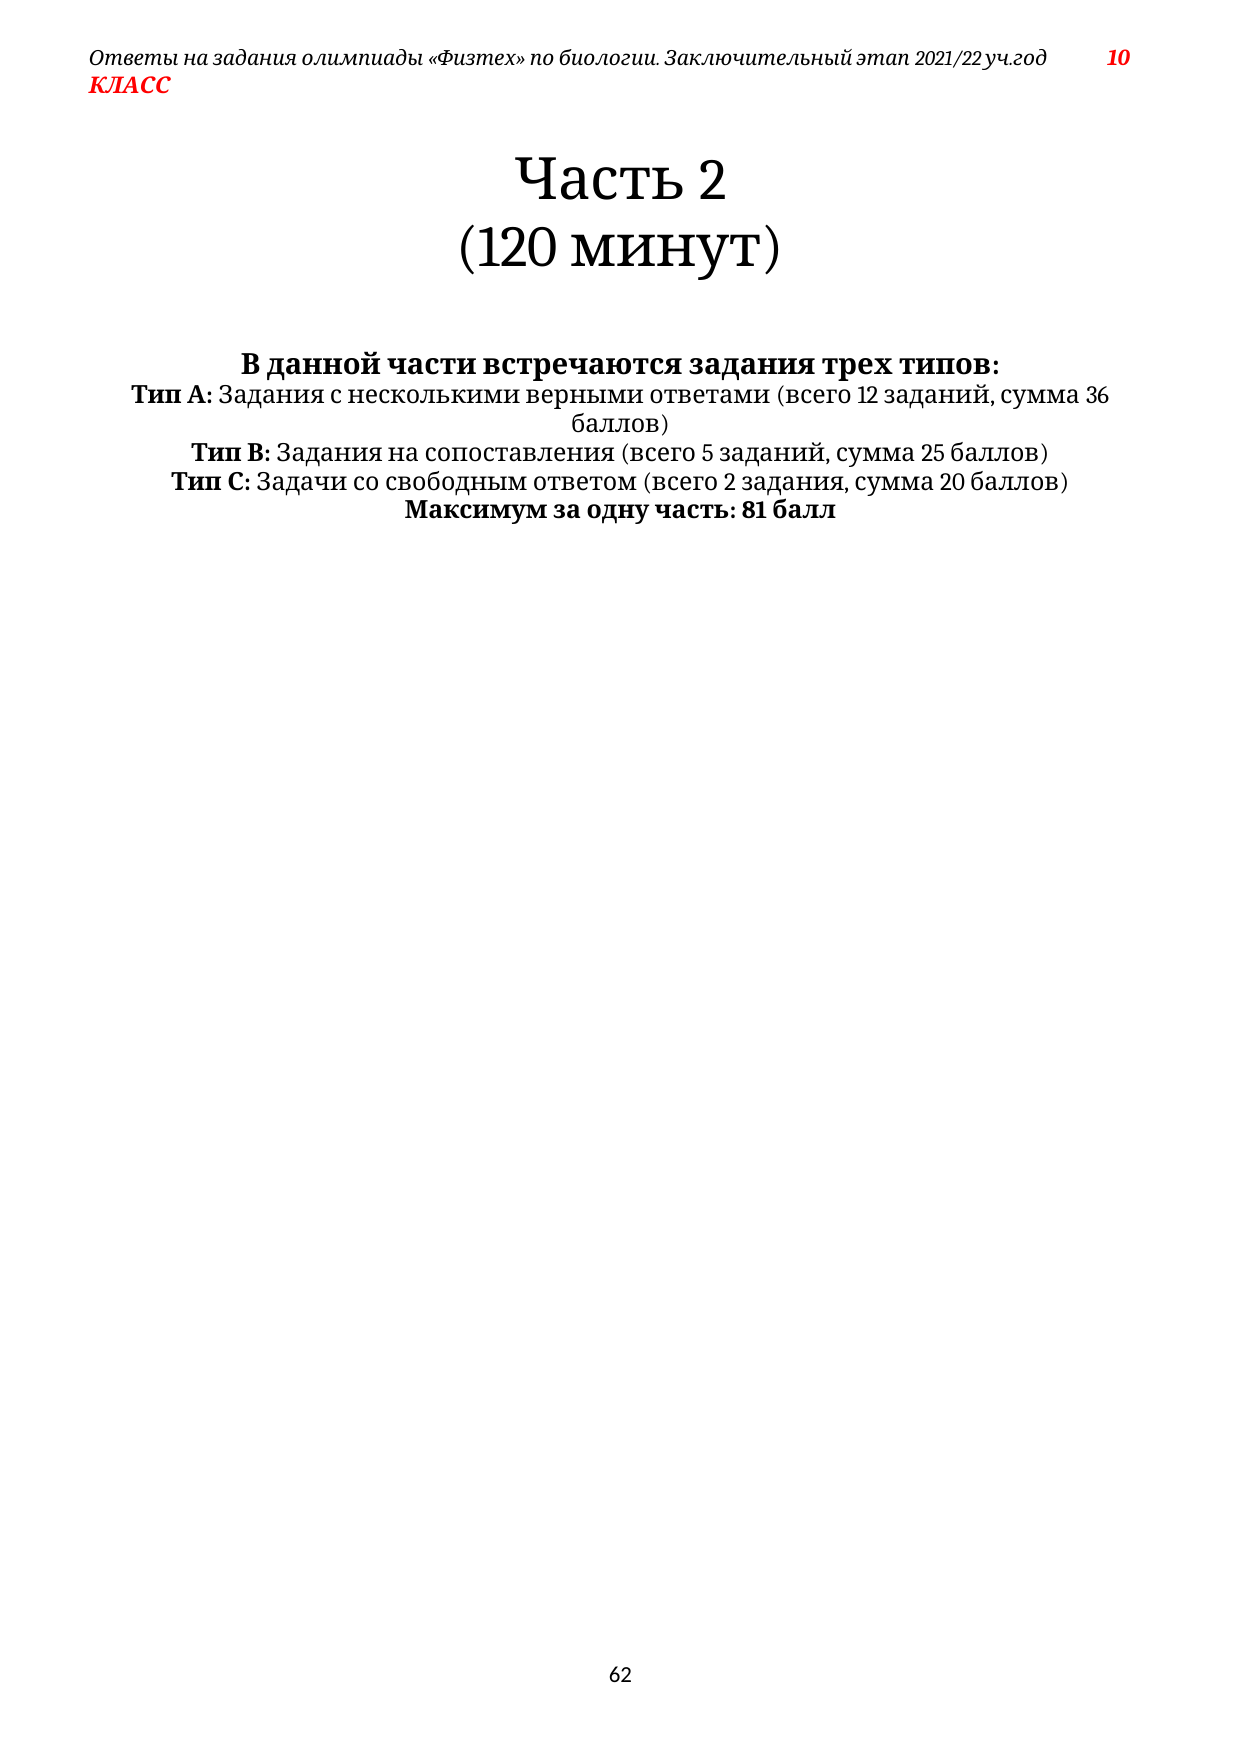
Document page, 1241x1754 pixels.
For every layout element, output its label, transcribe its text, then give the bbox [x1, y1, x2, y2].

text Тип А: Задания с несколькими верными ответами (всего 12 заданий, сумма 36 баллов) [89, 381, 1152, 439]
text Тип С: Задачи со свободным ответом (всего 2 задания, сумма 20 баллов) [89, 468, 1152, 496]
text Тип В: Задания на сопоставления (всего 5 заданий, сумма 25 баллов) [89, 439, 1152, 468]
text (120 минут) [89, 214, 1152, 281]
text Часть 2 [89, 147, 1152, 214]
text Максимум за одну часть: 81 балл [89, 496, 1152, 525]
text В данной части встречаются задания трех типов: [89, 348, 1152, 381]
